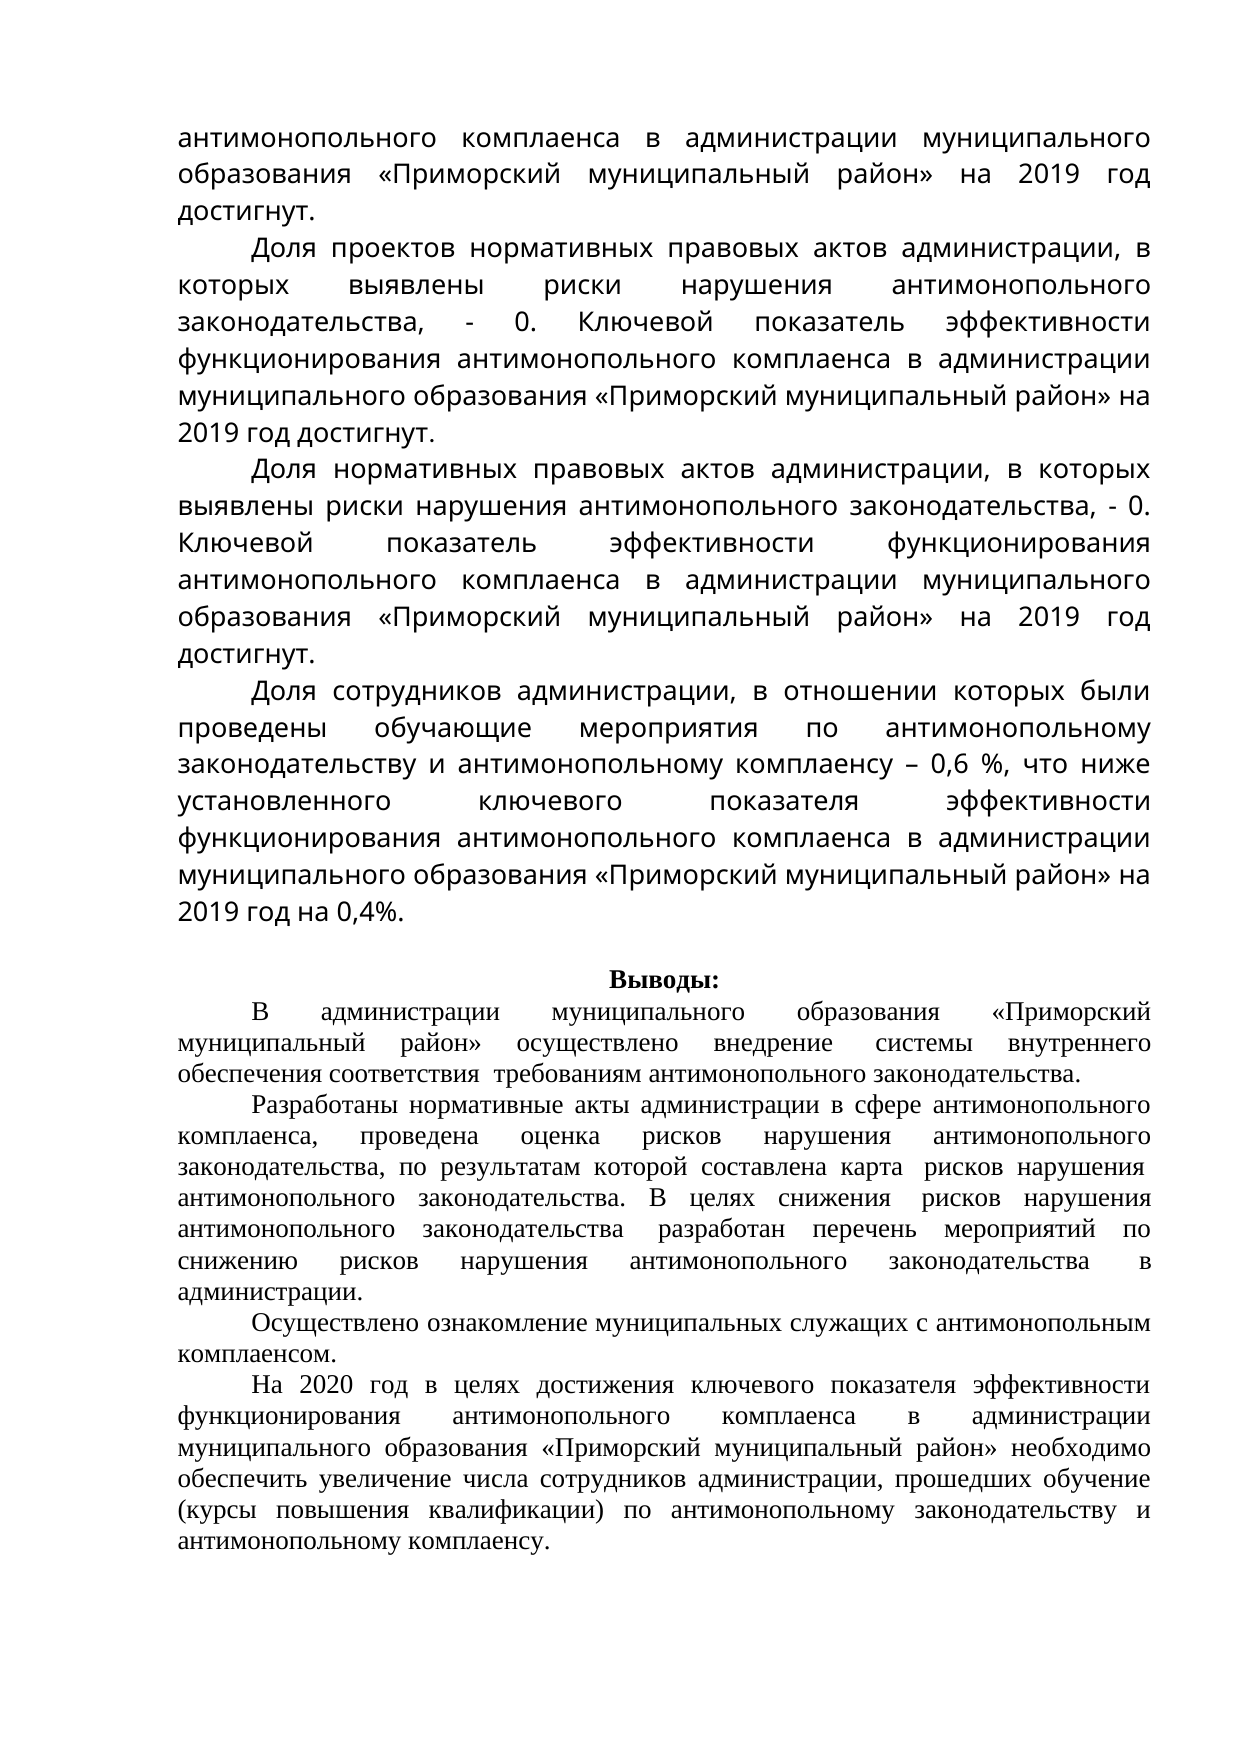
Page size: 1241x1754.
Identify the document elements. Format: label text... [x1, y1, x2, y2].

text В администрации муниципального образования «Приморский муниципальный район» осуществлено внедрение системы внутреннего обеспечения соответствия требованиям антимонопольного законодательства. [177, 994, 1152, 1088]
text Выводы: [177, 963, 1152, 994]
text Осуществлено ознакомление муниципальных служащих с антимонопольным комплаенсом. [177, 1306, 1152, 1368]
text На 2020 год в целях достижения ключевого показателя эффективности функционирования антимонопольного комплаенса в администрации муниципального образования «Приморский муниципальный район» необходимо обеспечить увеличение числа сотрудников администрации, прошедших обучение (курсы повышения квалификации) по антимонопольному законодательству и антимонопольному комплаенсу. [177, 1368, 1152, 1555]
text Доля нормативных правовых актов администрации, в которых выявлены риски нарушения антимонопольного законодательства, - 0. Ключевой показатель эффективности функционирования антимонопольного комплаенса в администрации муниципального образования «Приморский муниципальный район» на 2019 год достигнут. [177, 450, 1152, 671]
text Доля проектов нормативных правовых актов администрации, в которых выявлены риски нарушения антимонопольного законодательства, - 0. Ключевой показатель эффективности функционирования антимонопольного комплаенса в администрации муниципального образования «Приморский муниципальный район» на 2019 год достигнут. [177, 229, 1152, 450]
text Доля сотрудников администрации, в отношении которых были проведены обучающие мероприятия по антимонопольному законодательству и антимонопольному комплаенсу – 0,6 %, что ниже установленного ключевого показателя эффективности функционирования антимонопольного комплаенса в администрации муниципального образования «Приморский муниципальный район» на 2019 год на 0,4%. [177, 671, 1152, 929]
text Разработаны нормативные акты администрации в сфере антимонопольного комплаенса, проведена оценка рисков нарушения антимонопольного законодательства, по результатам которой составлена карта рисков нарушения антимонопольного законодательства. В целях снижения рисков нарушения антимонопольного законодательства разработан перечень мероприятий по снижению рисков нарушения антимонопольного законодательства в администрации. [177, 1088, 1152, 1306]
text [177, 118, 1152, 229]
